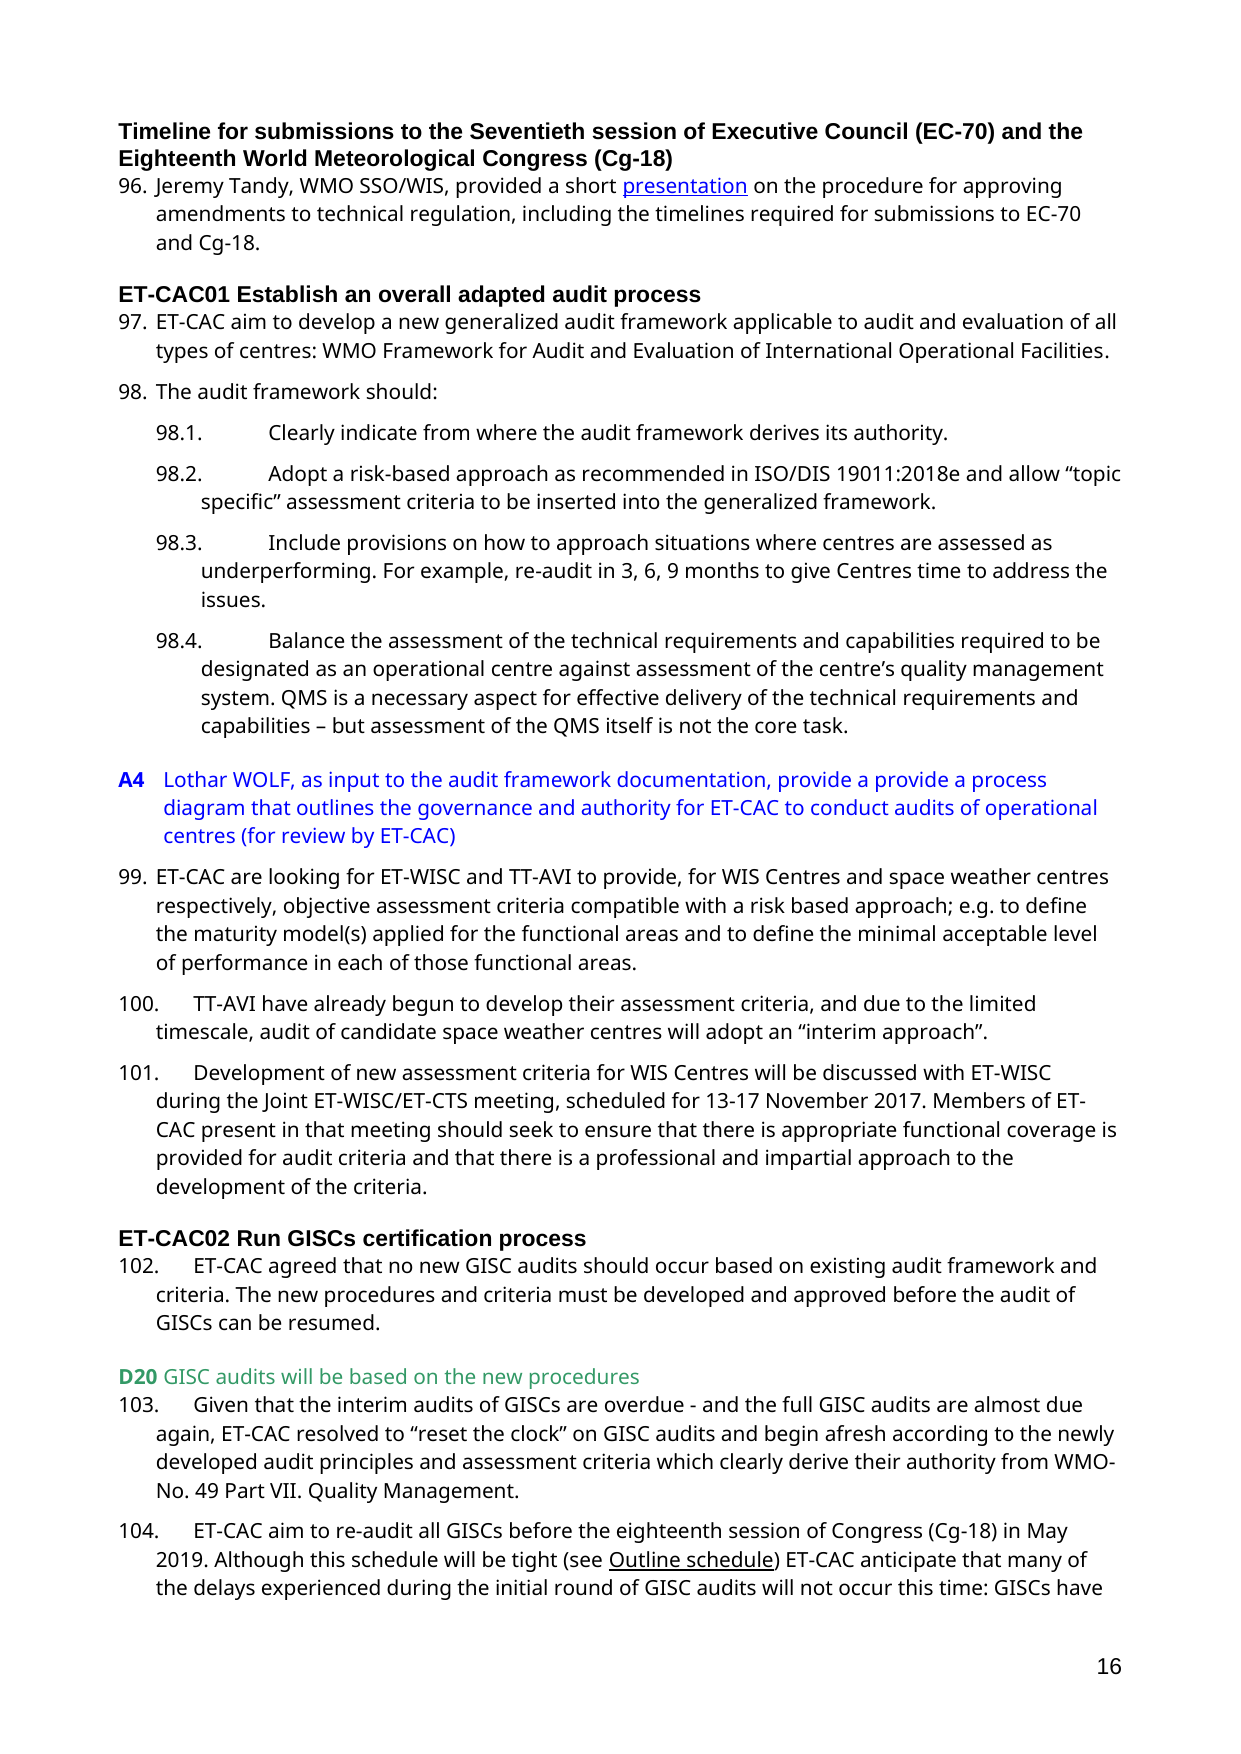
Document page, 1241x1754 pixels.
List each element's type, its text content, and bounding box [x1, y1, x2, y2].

subtitle ET-CAC01 Establish an overall adapted audit process [118, 281, 1122, 307]
text ET-CAC aim to develop a new generalized audit framework applicable to audit and evaluation of all types of centres: WMO Framework for Audit and Evaluation of International Operational Facilities. [118, 307, 1122, 364]
text Jeremy Tandy, WMO SSO/WIS, provided a short presentation on the procedure for approving amendments to technical regulation, including the timelines required for submissions to EC-70 and Cg-18. [118, 171, 1122, 256]
list Include provisions on how to approach situations where centres are assessed as underperforming. For example, re-audit in 3, 6, 9 months to give Centres time to address the issues. [156, 528, 1122, 613]
text The audit framework should: [118, 377, 1122, 405]
list Balance the assessment of the technical requirements and capabilities required to be designated as an operational centre against assessment of the centre’s quality management system. QMS is a necessary aspect for effective delivery of the technical requirements and capabilities – but assessment of the QMS itself is not the core task. [156, 626, 1122, 740]
subtitle ET-CAC02 Run GISCs certification process [118, 1225, 1122, 1252]
text Lothar WOLF, as input to the audit framework documentation, provide a provide a process diagram that outlines the governance and authority for ET-CAC to conduct audits of operational centres (for review by ET-CAC) [118, 765, 1122, 850]
list Clearly indicate from where the audit framework derives its authority. [156, 418, 1122, 446]
list Adopt a risk-based approach as recommended in ISO/DIS 19011:2018e and allow “topic specific” assessment criteria to be inserted into the generalized framework. [156, 459, 1122, 516]
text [118, 1517, 1122, 1602]
text ET-CAC agreed that no new GISC audits should occur based on existing audit framework and criteria. The new procedures and criteria must be developed and approved before the audit of GISCs can be resumed. [118, 1252, 1122, 1337]
text ET-CAC are looking for ET-WISC and TT-AVI to provide, for WIS Centres and space weather centres respectively, objective assessment criteria compatible with a risk based approach; e.g. to define the maturity model(s) applied for the functional areas and to define the minimal acceptable level of performance in each of those functional areas. [118, 862, 1122, 976]
text TT-AVI have already begun to develop their assessment criteria, and due to the limited timescale, audit of candidate space weather centres will adopt an “interim approach”. [118, 989, 1122, 1046]
text GISC audits will be based on the new procedures [118, 1362, 1122, 1390]
text Given that the interim audits of GISCs are overdue - and the full GISC audits are almost due again, ET-CAC resolved to “reset the clock” on GISC audits and begin afresh according to the newly developed audit principles and assessment criteria which clearly derive their authority from WMO-No. 49 Part VII. Quality Management. [118, 1390, 1122, 1504]
subtitle Timeline for submissions to the Seventieth session of Executive Council (EC-70) and the Eighteenth World Meteorological Congress (Cg-18) [118, 118, 1122, 171]
text Development of new assessment criteria for WIS Centres will be discussed with ET-WISC during the Joint ET-WISC/ET-CTS meeting, scheduled for 13-17 November 2017. Members of ET-CAC present in that meeting should seek to ensure that there is appropriate functional coverage is provided for audit criteria and that there is a professional and impartial approach to the development of the criteria. [118, 1058, 1122, 1200]
